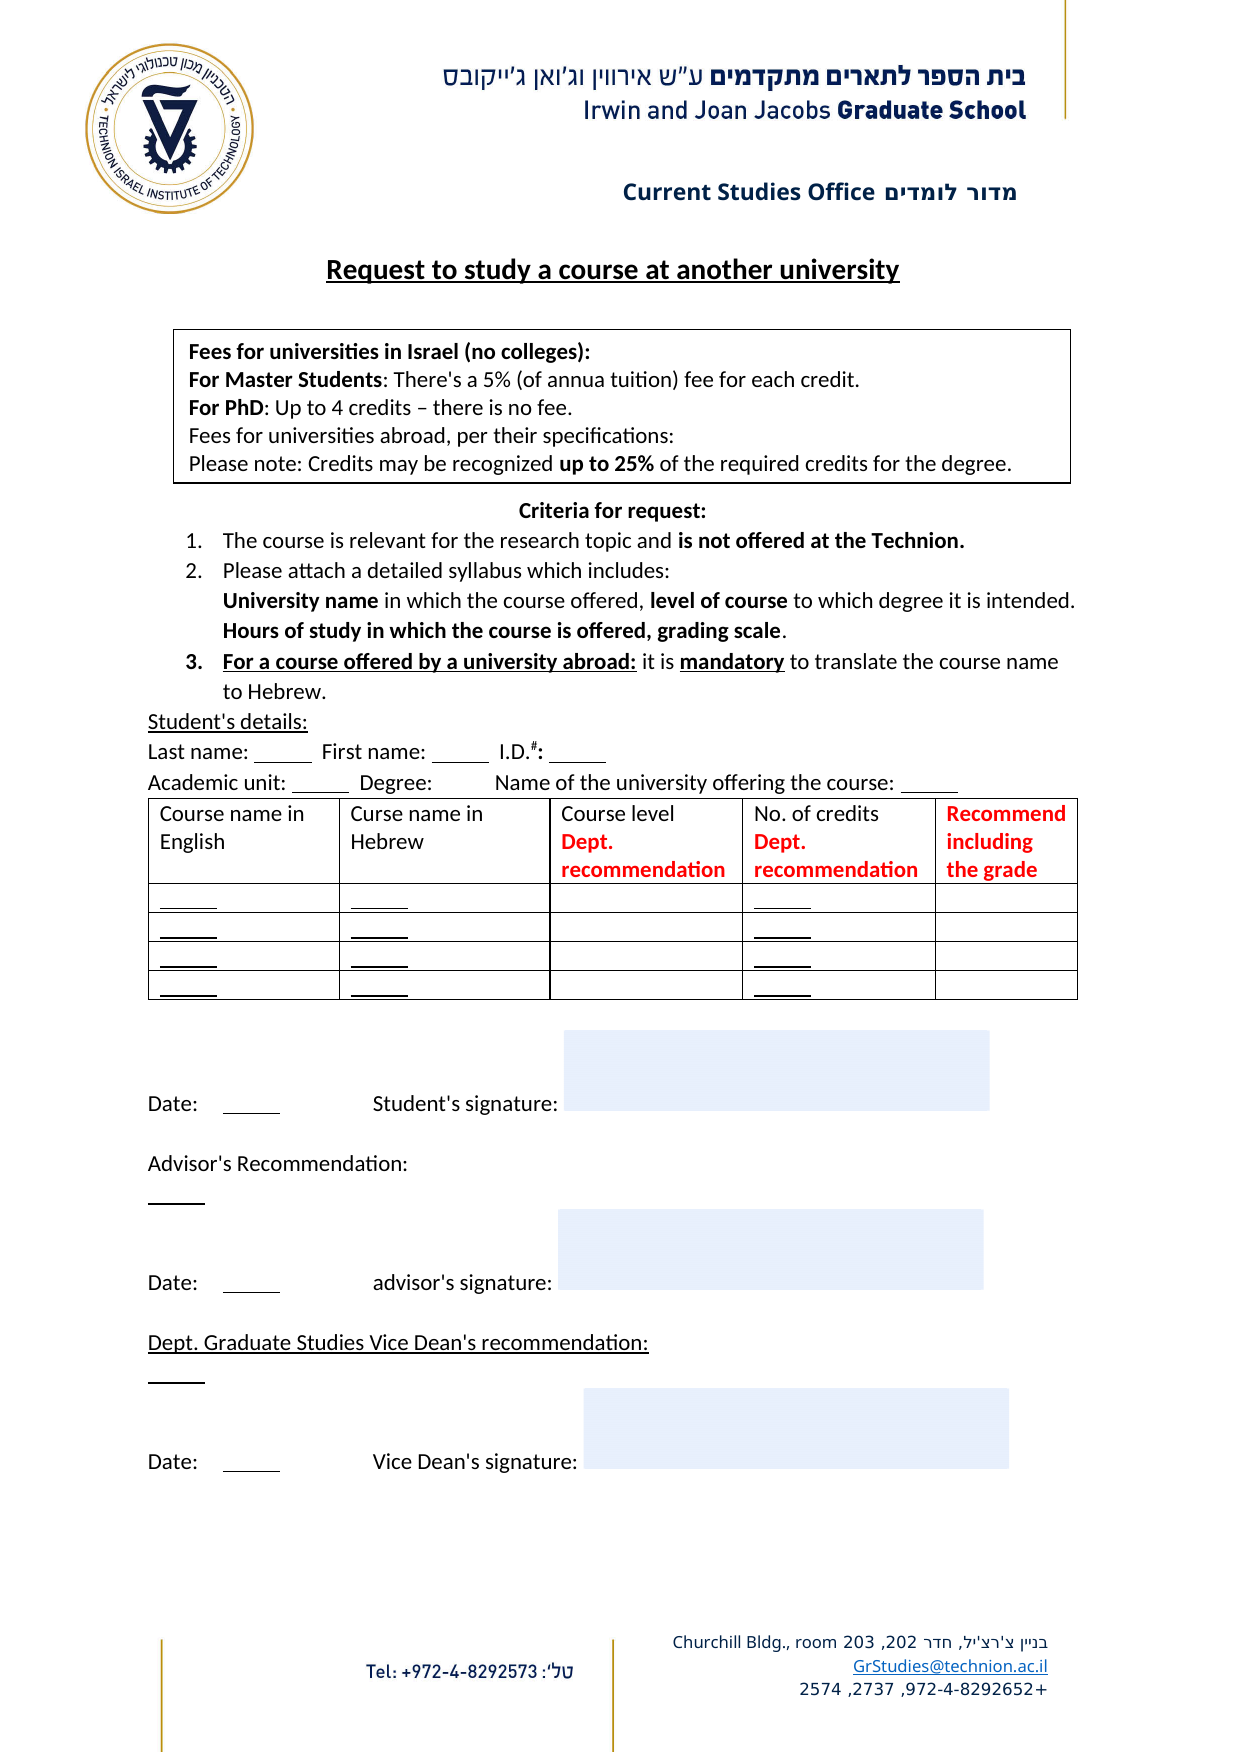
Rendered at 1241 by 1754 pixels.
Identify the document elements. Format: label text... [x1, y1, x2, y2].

text Student's details: [148, 707, 1078, 735]
table_cell [149, 913, 339, 941]
text Dept. Graduate Studies Vice Dean's recommendation: [148, 1328, 1078, 1356]
text Date: advisor's signature: [148, 1209, 1078, 1296]
table_cell [340, 942, 549, 970]
list Please attach a detailed syllabus which includes: [185, 556, 1078, 584]
table_cell [149, 971, 339, 999]
table_cell [936, 913, 1077, 941]
table_cell [551, 913, 742, 941]
table_cell [743, 913, 935, 941]
list University name in which the course offered, level of course to which degree it is intended. Hours of study in which the course is offered, grading scale. [223, 586, 1078, 644]
table_cell [743, 971, 935, 999]
text Criteria for request: [148, 320, 1078, 524]
table_header Course level Dept. recommendation [551, 799, 742, 883]
table_header Recommend including the grade [936, 799, 1077, 883]
table_cell [340, 884, 549, 912]
text Academic unit: Degree: Name of the university offering the course: [148, 768, 1078, 796]
table_cell [936, 884, 1077, 912]
table_cell [340, 971, 549, 999]
table_cell [149, 884, 339, 912]
picture [0, 0, 1233, 1752]
table_cell [551, 942, 742, 970]
table_cell [551, 884, 742, 912]
table_cell [551, 971, 742, 999]
table_header Course name in English [149, 799, 339, 883]
text Date: Vice Dean's signature: [148, 1388, 1078, 1475]
text Request to study a course at another university [148, 251, 1078, 287]
list For a course offered by a university abroad: it is mandatory to translate the course name to Hebrew. [185, 647, 1078, 705]
text Date: Student's signature: [148, 1030, 1078, 1117]
table_header No. of credits Dept. recommendation [743, 799, 935, 883]
table_cell [936, 971, 1077, 999]
table_cell [149, 942, 339, 970]
table_header Curse name in Hebrew [340, 799, 549, 883]
table_cell [340, 913, 549, 941]
text Advisor's Recommendation: [148, 1149, 1078, 1177]
table_cell [936, 942, 1077, 970]
table_cell [743, 884, 935, 912]
list The course is relevant for the research topic and is not offered at the Technion. [185, 526, 1078, 554]
text Last name: First name: I.D.#: [148, 737, 1078, 765]
table_cell [743, 942, 935, 970]
